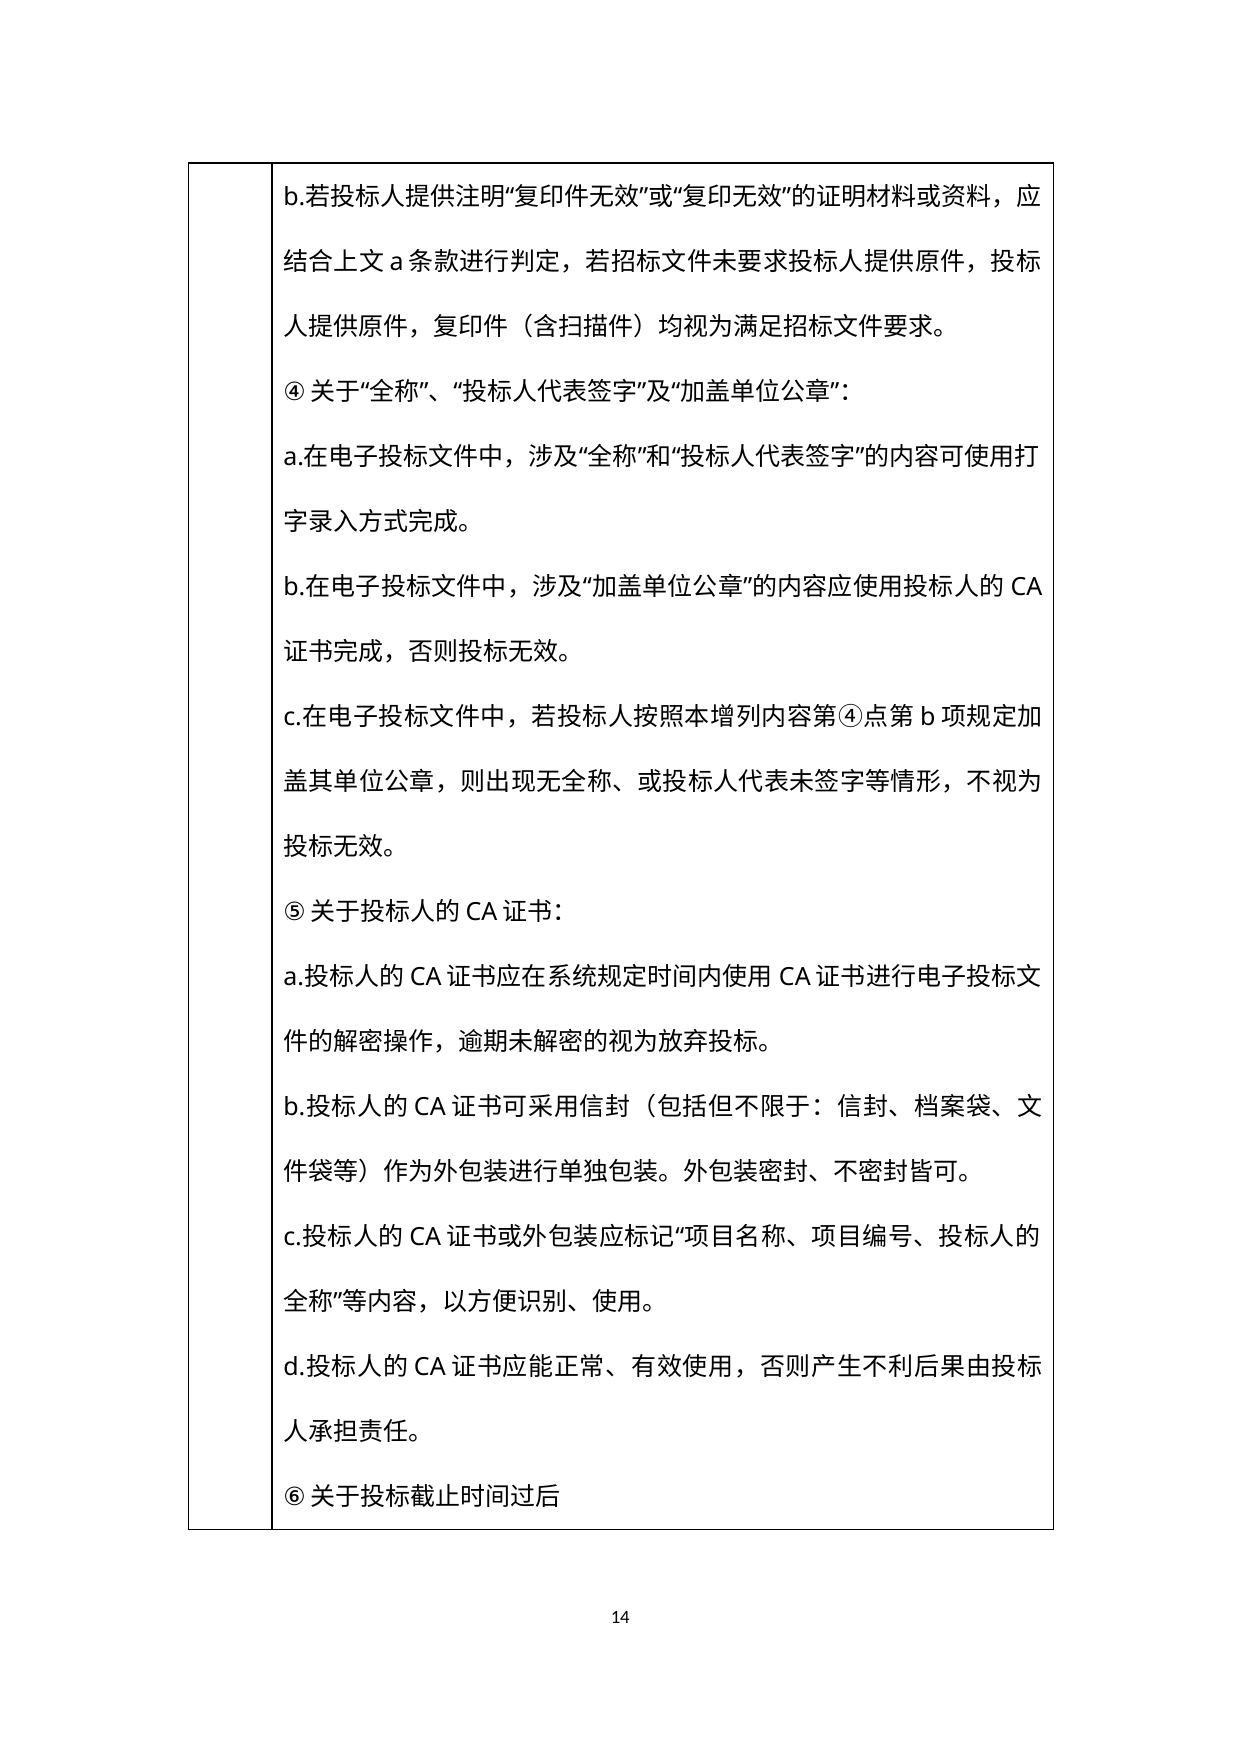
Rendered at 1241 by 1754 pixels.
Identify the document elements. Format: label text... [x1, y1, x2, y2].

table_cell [273, 164, 1053, 1528]
table_cell 1 [189, 164, 271, 1528]
